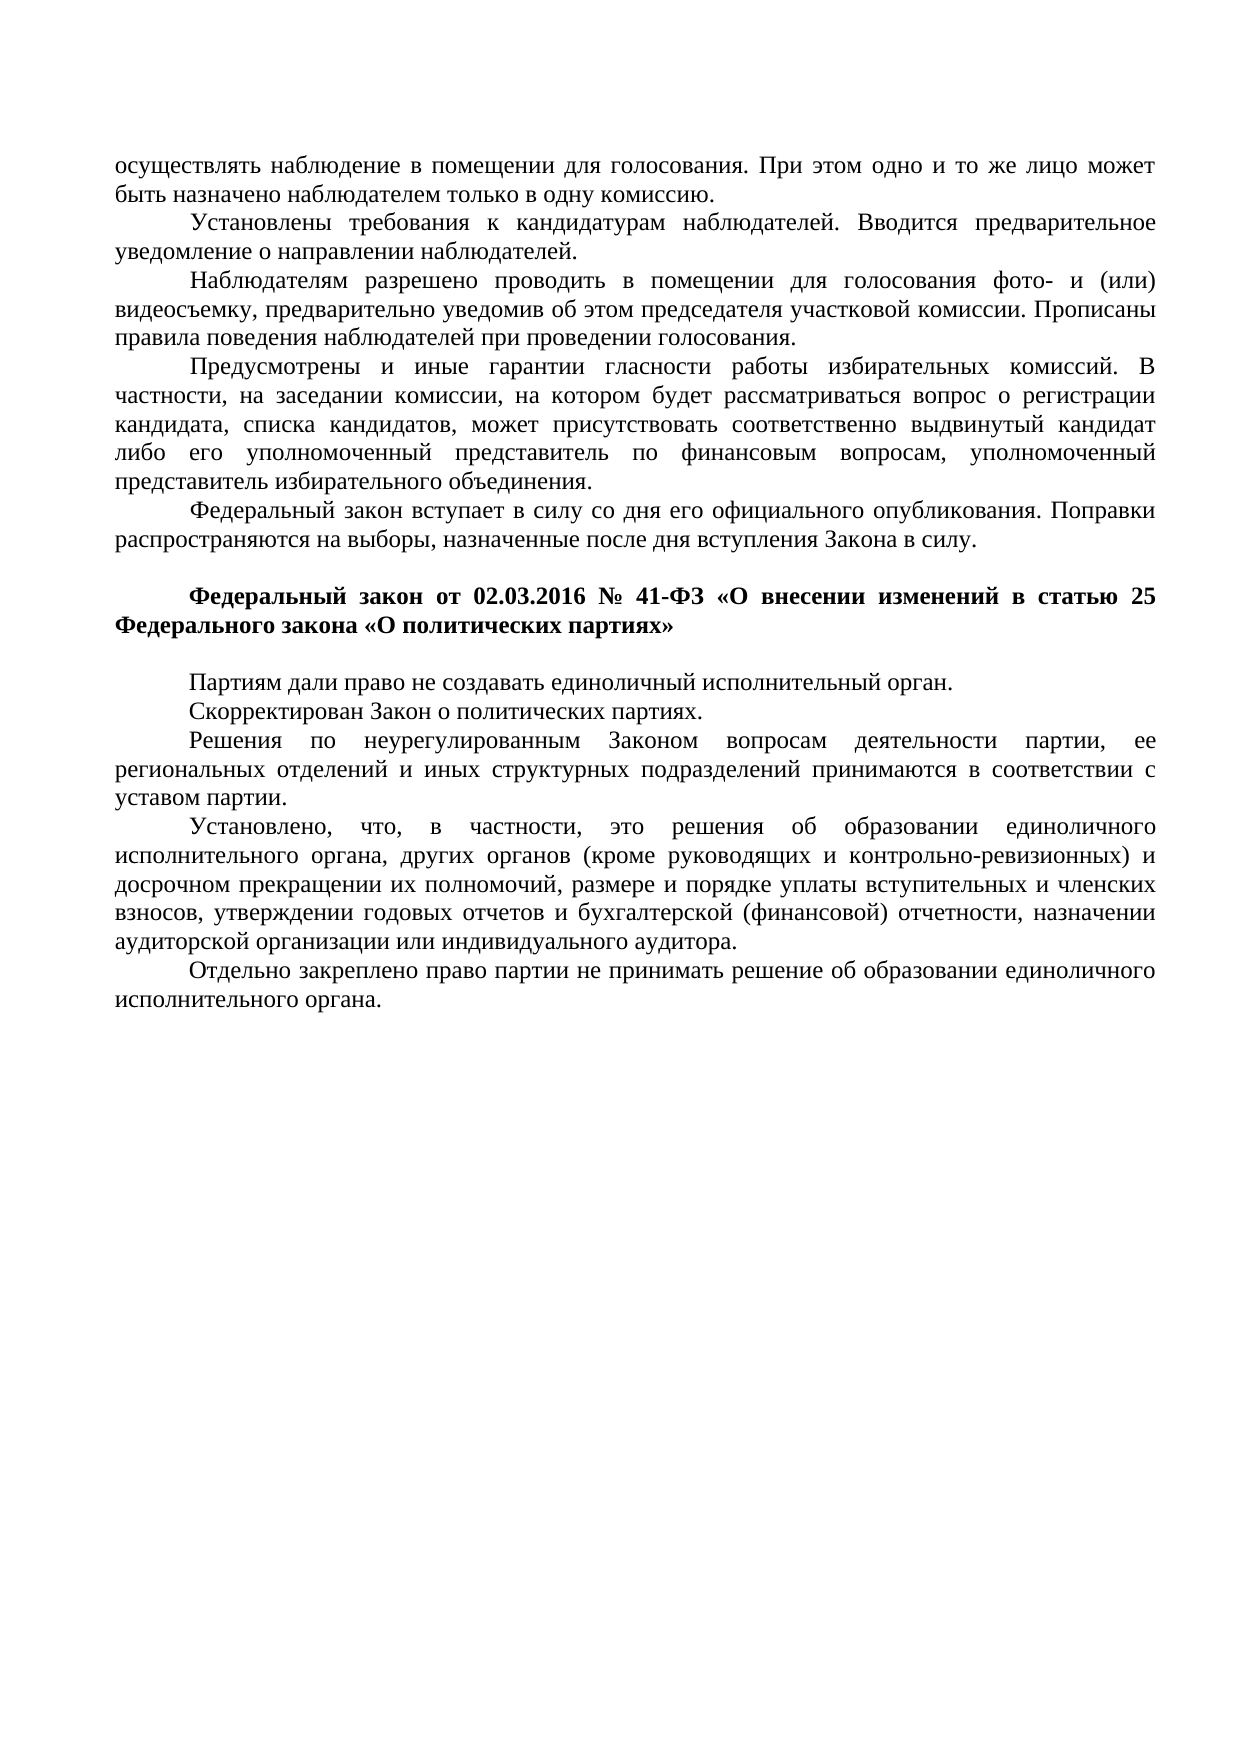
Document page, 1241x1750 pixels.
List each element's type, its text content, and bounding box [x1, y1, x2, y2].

text Партиям дали право не создавать единоличный исполнительный орган. [114, 667, 1157, 696]
text Установлено, что, в частности, это решения об образовании единоличного исполнительного органа, других органов (кроме руководящих и контрольно-ревизионных) и досрочном прекращении их полномочий, размере и порядке уплаты вступительных и членских взносов, утверждении годовых отчетов и бухгалтерской (финансовой) отчетности, назначении аудиторской организации или индивидуального аудитора. [114, 811, 1157, 955]
text Отдельно закреплено право партии не принимать решение об образовании единоличного исполнительного органа. [114, 955, 1157, 1012]
text Установлены требования к кандидатурам наблюдателей. Вводится предварительное уведомление о направлении наблюдателей. [114, 207, 1157, 265]
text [114, 150, 1157, 207]
text Наблюдателям разрешено проводить в помещении для голосования фото- и (или) видеосъемку, предварительно уведомив об этом председателя участковой комиссии. Прописаны правила поведения наблюдателей при проведении голосования. [114, 265, 1157, 351]
text Скорректирован Закон о политических партиях. [114, 696, 1157, 725]
text Федеральный закон от 02.03.2016 № 41-ФЗ «О внесении изменений в статью 25 Федерального закона «О политических партиях» [114, 581, 1157, 639]
text Федеральный закон вступает в силу со дня его официального опубликования. Поправки распространяются на выборы, назначенные после дня вступления Закона в силу. [114, 495, 1157, 552]
text Предусмотрены и иные гарантии гласности работы избирательных комиссий. В частности, на заседании комиссии, на котором будет рассматриваться вопрос о регистрации кандидата, списка кандидатов, может присутствовать соответственно выдвинутый кандидат либо его уполномоченный представитель по финансовым вопросам, уполномоченный представитель избирательного объединения. [114, 351, 1157, 495]
text Решения по неурегулированным Законом вопросам деятельности партии, ее региональных отделений и иных структурных подразделений принимаются в соответствии с уставом партии. [114, 725, 1157, 811]
